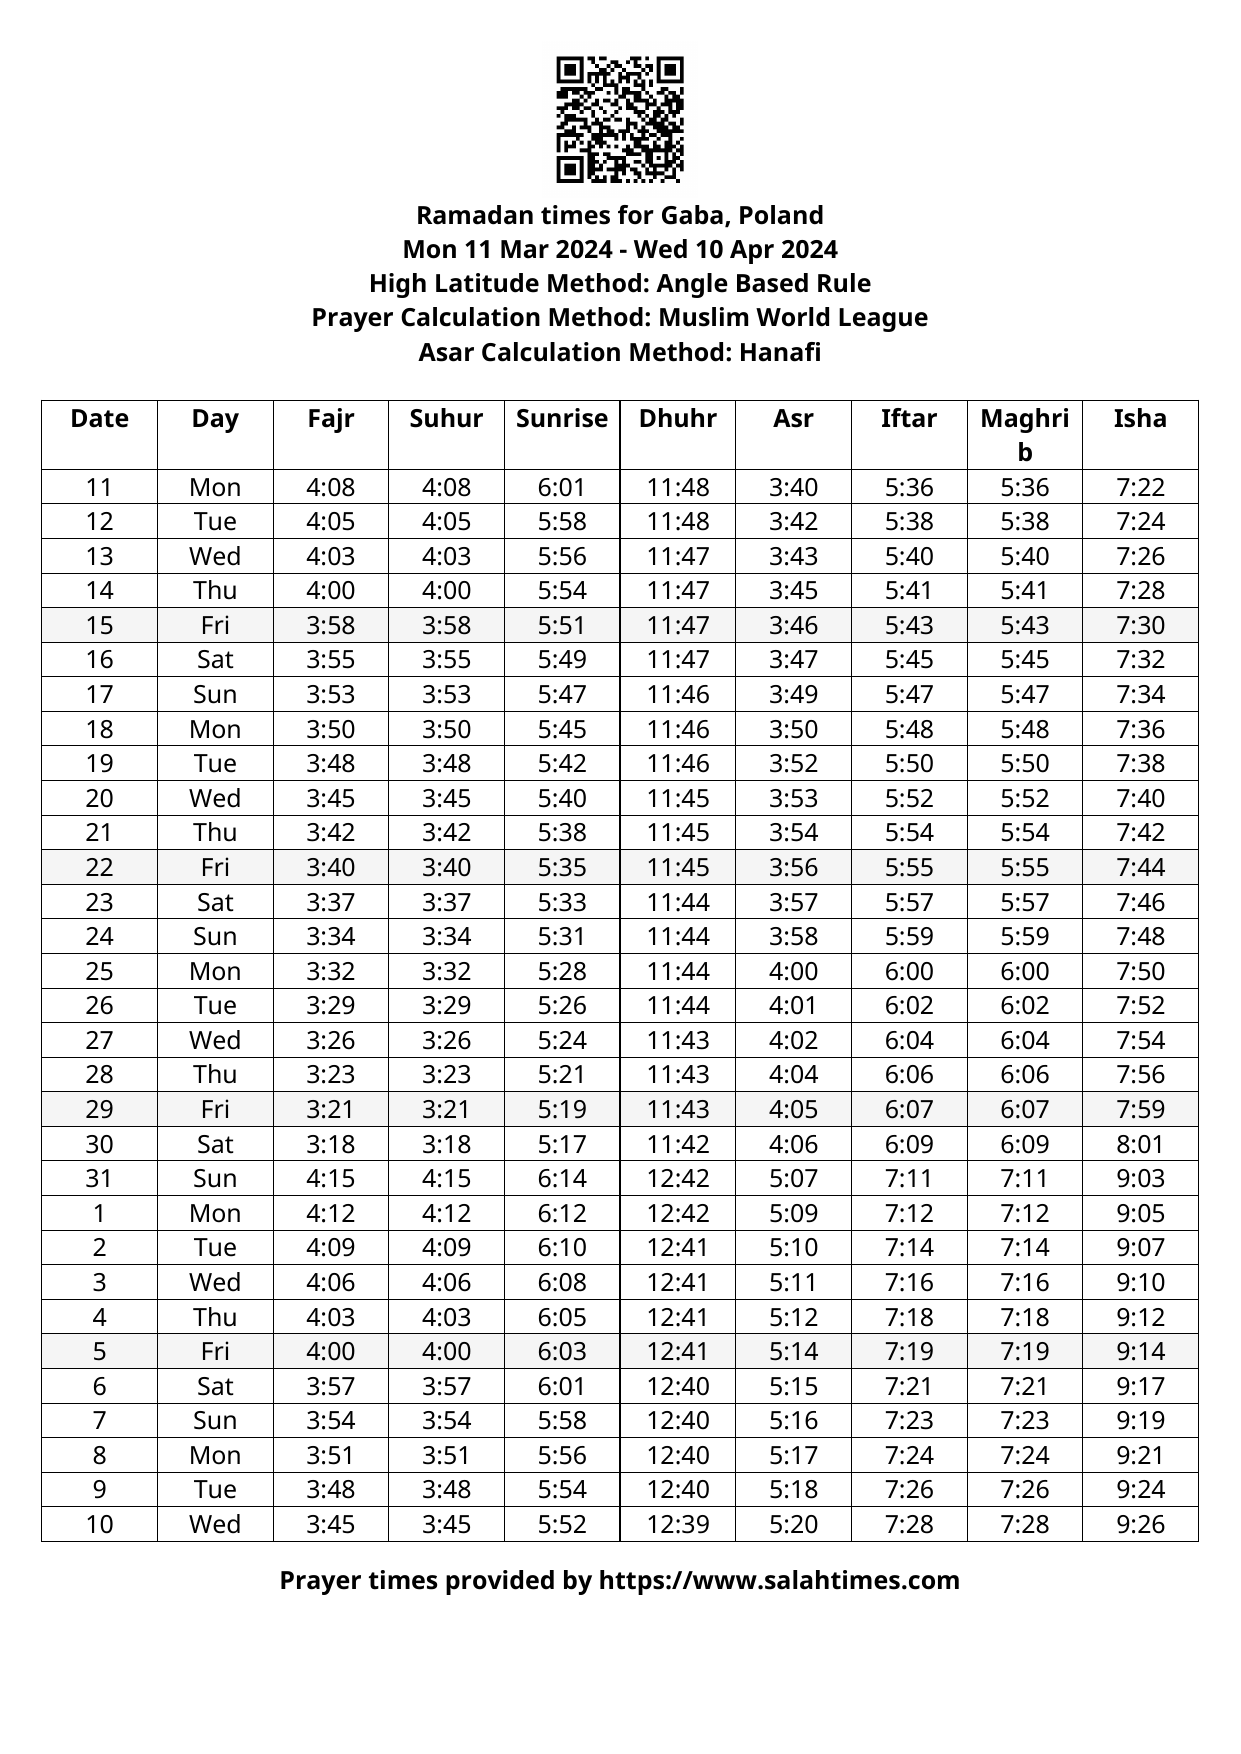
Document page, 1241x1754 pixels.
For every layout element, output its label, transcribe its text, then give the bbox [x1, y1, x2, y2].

table_cell 9:03 [1083, 1161, 1198, 1195]
table_cell Sat [158, 1127, 273, 1160]
table_cell 11:45 [621, 816, 735, 849]
table_cell 11:43 [621, 1092, 735, 1126]
table_cell 3:26 [274, 1023, 388, 1057]
table_cell Wed [158, 1023, 273, 1057]
table_cell 4:03 [274, 1300, 388, 1333]
table_cell Mon [158, 470, 273, 503]
table_cell 5:43 [968, 608, 1082, 642]
table_cell 6:01 [505, 1369, 619, 1402]
table_header Iftar [852, 401, 967, 469]
table_cell 6:04 [852, 1023, 967, 1057]
table_cell 5:38 [852, 504, 967, 538]
table_cell 6:05 [505, 1300, 619, 1333]
table_cell 9:17 [1083, 1369, 1198, 1402]
text Ramadan times for Gaba, Poland [42, 198, 1198, 232]
table_cell 5 [42, 1334, 157, 1368]
table_cell Tue [158, 1473, 273, 1506]
table_cell 7:16 [852, 1265, 967, 1299]
table_cell 12:40 [621, 1438, 735, 1472]
table_header Fajr [274, 401, 388, 469]
table_cell 3:37 [389, 885, 504, 918]
table_header Suhur [389, 401, 504, 469]
table_cell 5:40 [968, 539, 1082, 572]
table_cell 6:03 [505, 1334, 619, 1368]
table_cell 11:42 [621, 1127, 735, 1160]
table_cell 7:52 [1083, 989, 1198, 1022]
table_cell 4:12 [274, 1196, 388, 1229]
table_cell 5:45 [968, 643, 1082, 676]
table_cell 9:21 [1083, 1438, 1198, 1472]
table_cell 5:47 [505, 677, 619, 711]
table_cell 7 [42, 1404, 157, 1437]
table_cell 3:54 [274, 1404, 388, 1437]
table_cell 4:12 [389, 1196, 504, 1229]
table_cell 3:40 [736, 470, 851, 503]
table_cell 6:02 [968, 989, 1082, 1022]
table_cell 7:36 [1083, 712, 1198, 745]
table_cell 3:40 [389, 850, 504, 884]
table_cell Thu [158, 574, 273, 607]
table_cell 7:56 [1083, 1058, 1198, 1091]
table_cell Fri [158, 1334, 273, 1368]
table_cell 7:12 [852, 1196, 967, 1229]
table_cell Mon [158, 1438, 273, 1472]
table_cell 4:00 [389, 1334, 504, 1368]
table_cell 4:09 [389, 1231, 504, 1264]
table_cell Mon [158, 712, 273, 745]
table_cell 7:21 [968, 1369, 1082, 1402]
table_cell 5:54 [505, 1473, 619, 1506]
table_cell Fri [158, 608, 273, 642]
table_cell 3:45 [389, 1507, 504, 1541]
table_cell 3:42 [274, 816, 388, 849]
table_cell 20 [42, 781, 157, 814]
table_cell 3:57 [274, 1369, 388, 1402]
table_cell 5:11 [736, 1265, 851, 1299]
table_cell 21 [42, 816, 157, 849]
table_cell 3:45 [389, 781, 504, 814]
table_cell 11:45 [621, 850, 735, 884]
table_cell 7:28 [852, 1507, 967, 1541]
table_cell 9:10 [1083, 1265, 1198, 1299]
table_cell 5:55 [852, 850, 967, 884]
table_cell 7:23 [852, 1404, 967, 1437]
table_cell 4:04 [736, 1058, 851, 1091]
table_cell 26 [42, 989, 157, 1022]
table_cell 6:00 [852, 954, 967, 987]
table_cell 5:57 [852, 885, 967, 918]
table_cell 12:41 [621, 1265, 735, 1299]
table_cell 5:24 [505, 1023, 619, 1057]
table_cell 11:46 [621, 677, 735, 711]
table_cell 5:43 [852, 608, 967, 642]
table_cell 5:54 [968, 816, 1082, 849]
table_cell 7:40 [1083, 781, 1198, 814]
table_cell 3:43 [736, 539, 851, 572]
table_cell 12:41 [621, 1334, 735, 1368]
table_cell 4:03 [389, 1300, 504, 1333]
table_cell Fri [158, 850, 273, 884]
table_cell Sat [158, 643, 273, 676]
table_cell 5:52 [852, 781, 967, 814]
table_cell 6:01 [505, 470, 619, 503]
table_cell 6:00 [968, 954, 1082, 987]
table_cell 3:32 [274, 954, 388, 987]
table_cell 7:19 [852, 1334, 967, 1368]
table_cell 4:00 [736, 954, 851, 987]
table_cell 5:51 [505, 608, 619, 642]
table_cell 6:10 [505, 1231, 619, 1264]
table_cell 6:14 [505, 1161, 619, 1195]
table_cell 12:41 [621, 1300, 735, 1333]
table_cell 22 [42, 850, 157, 884]
picture [542, 41, 699, 198]
table_cell 9:14 [1083, 1334, 1198, 1368]
table_cell 5:18 [736, 1473, 851, 1506]
table_cell 25 [42, 954, 157, 987]
table_cell 3:48 [274, 1473, 388, 1506]
table_cell 7:59 [1083, 1092, 1198, 1126]
table_cell 4:00 [274, 574, 388, 607]
table_cell Fri [158, 1092, 273, 1126]
table_cell 3:29 [274, 989, 388, 1022]
table_cell 11:47 [621, 539, 735, 572]
table_cell Wed [158, 781, 273, 814]
table_cell Sun [158, 1161, 273, 1195]
table_cell 5:49 [505, 643, 619, 676]
table_cell 6:04 [968, 1023, 1082, 1057]
table_cell 28 [42, 1058, 157, 1091]
table_cell 5:59 [968, 919, 1082, 953]
table_cell 7:12 [968, 1196, 1082, 1229]
table_cell 7:16 [968, 1265, 1082, 1299]
table_cell 19 [42, 746, 157, 780]
table_cell 5:26 [505, 989, 619, 1022]
table_cell 4:15 [389, 1161, 504, 1195]
table_cell 3:18 [389, 1127, 504, 1160]
table_cell 3:40 [274, 850, 388, 884]
table_cell 7:28 [968, 1507, 1082, 1541]
table_cell 3:34 [274, 919, 388, 953]
table_cell 5:10 [736, 1231, 851, 1264]
table_cell 5:09 [736, 1196, 851, 1229]
table_cell 4 [42, 1300, 157, 1333]
table_cell 5:35 [505, 850, 619, 884]
table_cell 4:00 [389, 574, 504, 607]
table_cell 5:50 [852, 746, 967, 780]
table_cell 3:34 [389, 919, 504, 953]
table_cell 3 [42, 1265, 157, 1299]
table_cell 5:42 [505, 746, 619, 780]
table_cell 5:07 [736, 1161, 851, 1195]
table_cell 7:54 [1083, 1023, 1198, 1057]
table_cell 13 [42, 539, 157, 572]
table_cell 7:14 [968, 1231, 1082, 1264]
table_cell 4:05 [389, 504, 504, 538]
table_cell 4:06 [274, 1265, 388, 1299]
table_cell 5:58 [505, 1404, 619, 1437]
table_cell 5:17 [505, 1127, 619, 1160]
table_cell 11:45 [621, 781, 735, 814]
table_cell 14 [42, 574, 157, 607]
table_cell Tue [158, 504, 273, 538]
table_cell 3:53 [736, 781, 851, 814]
table_cell 6:09 [968, 1127, 1082, 1160]
table_cell 7:26 [1083, 539, 1198, 572]
table_cell 4:00 [274, 1334, 388, 1368]
table_cell Wed [158, 1507, 273, 1541]
table_cell 3:50 [736, 712, 851, 745]
table_cell 11 [42, 470, 157, 503]
table_cell 10 [42, 1507, 157, 1541]
table_cell 8 [42, 1438, 157, 1472]
table_cell 5:50 [968, 746, 1082, 780]
table_cell 17 [42, 677, 157, 711]
table_cell 12:41 [621, 1231, 735, 1264]
table_cell 4:03 [389, 539, 504, 572]
table_cell 5:36 [852, 470, 967, 503]
text Prayer Calculation Method: Muslim World League [42, 300, 1198, 334]
table_cell 7:19 [968, 1334, 1082, 1368]
table_cell 7:42 [1083, 816, 1198, 849]
table_cell 7:50 [1083, 954, 1198, 987]
table_cell 3:49 [736, 677, 851, 711]
table_cell 11:44 [621, 885, 735, 918]
table_cell 23 [42, 885, 157, 918]
table_cell 3:57 [389, 1369, 504, 1402]
table_cell 12:39 [621, 1507, 735, 1541]
table_cell 12:40 [621, 1473, 735, 1506]
table_cell 12:40 [621, 1369, 735, 1402]
table_cell 5:55 [968, 850, 1082, 884]
table_cell 3:42 [389, 816, 504, 849]
table_cell 3:23 [389, 1058, 504, 1091]
table_cell 6:07 [968, 1092, 1082, 1126]
table_cell 11:46 [621, 712, 735, 745]
table_cell 11:44 [621, 989, 735, 1022]
table_cell 1 [42, 1196, 157, 1229]
table_cell 3:32 [389, 954, 504, 987]
table_cell 9:24 [1083, 1473, 1198, 1506]
table_cell Mon [158, 1196, 273, 1229]
table_cell 6:12 [505, 1196, 619, 1229]
table_cell 7:24 [968, 1438, 1082, 1472]
table_cell 3:52 [736, 746, 851, 780]
table_cell 5:52 [505, 1507, 619, 1541]
table_cell 6 [42, 1369, 157, 1402]
table_cell 3:45 [274, 1507, 388, 1541]
table_cell 7:34 [1083, 677, 1198, 711]
table_cell 9:19 [1083, 1404, 1198, 1437]
table_header Asr [736, 401, 851, 469]
table_cell 5:16 [736, 1404, 851, 1437]
table_cell 9:07 [1083, 1231, 1198, 1264]
table_cell 5:56 [505, 539, 619, 572]
table_cell 7:11 [852, 1161, 967, 1195]
table_cell 9 [42, 1473, 157, 1506]
table_cell 7:30 [1083, 608, 1198, 642]
table_cell 11:47 [621, 608, 735, 642]
table_cell 11:48 [621, 504, 735, 538]
table_cell 7:18 [968, 1300, 1082, 1333]
table_cell 3:18 [274, 1127, 388, 1160]
table_cell 5:56 [505, 1438, 619, 1472]
table_cell 3:26 [389, 1023, 504, 1057]
table_cell 3:50 [389, 712, 504, 745]
table_cell 11:44 [621, 954, 735, 987]
table_cell 3:50 [274, 712, 388, 745]
table_cell 5:54 [505, 574, 619, 607]
table_cell 4:06 [736, 1127, 851, 1160]
table_cell Thu [158, 816, 273, 849]
table_cell 7:26 [852, 1473, 967, 1506]
table_cell 5:47 [852, 677, 967, 711]
table_cell 5:52 [968, 781, 1082, 814]
table_cell Tue [158, 1231, 273, 1264]
table_header Maghrib [968, 401, 1082, 469]
table_cell 5:17 [736, 1438, 851, 1472]
table_cell 5:33 [505, 885, 619, 918]
table_cell Sun [158, 1404, 273, 1437]
table_cell 15 [42, 608, 157, 642]
table_cell 4:01 [736, 989, 851, 1022]
table_cell 3:58 [274, 608, 388, 642]
table_cell 3:37 [274, 885, 388, 918]
table_cell 5:19 [505, 1092, 619, 1126]
table_cell 4:05 [274, 504, 388, 538]
table_cell 7:46 [1083, 885, 1198, 918]
table_cell 5:48 [852, 712, 967, 745]
table_cell 3:45 [274, 781, 388, 814]
table_cell 12:42 [621, 1161, 735, 1195]
table_cell Sat [158, 885, 273, 918]
table_cell 3:47 [736, 643, 851, 676]
table_cell 3:56 [736, 850, 851, 884]
table_cell 7:21 [852, 1369, 967, 1402]
table_cell 5:47 [968, 677, 1082, 711]
table_cell 3:48 [274, 746, 388, 780]
table_cell 12:40 [621, 1404, 735, 1437]
table_header Date [42, 401, 157, 469]
table_cell Thu [158, 1058, 273, 1091]
table_cell 5:54 [852, 816, 967, 849]
table_cell 3:45 [736, 574, 851, 607]
table_cell 5:12 [736, 1300, 851, 1333]
table_header Sunrise [505, 401, 619, 469]
table_cell Wed [158, 539, 273, 572]
table_cell 7:44 [1083, 850, 1198, 884]
table_cell 4:06 [389, 1265, 504, 1299]
table_cell Mon [158, 954, 273, 987]
table_cell 3:21 [274, 1092, 388, 1126]
table_cell Sun [158, 677, 273, 711]
table_cell 5:41 [968, 574, 1082, 607]
table_cell 3:58 [389, 608, 504, 642]
table_cell 3:46 [736, 608, 851, 642]
table_cell 5:36 [968, 470, 1082, 503]
table_cell 11:44 [621, 919, 735, 953]
table_cell 16 [42, 643, 157, 676]
table_cell 9:05 [1083, 1196, 1198, 1229]
table_cell 5:38 [968, 504, 1082, 538]
table_cell 6:02 [852, 989, 967, 1022]
table_cell 11:43 [621, 1058, 735, 1091]
table_cell 11:47 [621, 574, 735, 607]
table_cell 3:57 [736, 885, 851, 918]
table_cell 7:11 [968, 1161, 1082, 1195]
table_cell 18 [42, 712, 157, 745]
table_cell 4:05 [736, 1092, 851, 1126]
table_cell 3:23 [274, 1058, 388, 1091]
table_cell 5:31 [505, 919, 619, 953]
table_cell 3:55 [389, 643, 504, 676]
table_cell 7:18 [852, 1300, 967, 1333]
table_cell 5:57 [968, 885, 1082, 918]
table_cell 5:40 [852, 539, 967, 572]
table_cell 3:54 [389, 1404, 504, 1437]
table_cell 9:26 [1083, 1507, 1198, 1541]
table_cell 5:58 [505, 504, 619, 538]
table_cell 6:06 [968, 1058, 1082, 1091]
table_cell 7:22 [1083, 470, 1198, 503]
table_cell 5:20 [736, 1507, 851, 1541]
table_cell Tue [158, 989, 273, 1022]
table_cell 4:08 [389, 470, 504, 503]
table_header Day [158, 401, 273, 469]
table_cell Wed [158, 1265, 273, 1299]
table_cell 7:32 [1083, 643, 1198, 676]
table_cell 4:08 [274, 470, 388, 503]
table_cell 6:06 [852, 1058, 967, 1091]
table_cell 2 [42, 1231, 157, 1264]
table_cell 4:02 [736, 1023, 851, 1057]
table_cell 5:40 [505, 781, 619, 814]
table_cell 7:24 [1083, 504, 1198, 538]
table_cell 31 [42, 1161, 157, 1195]
table_cell 11:43 [621, 1023, 735, 1057]
text Mon 11 Mar 2024 - Wed 10 Apr 2024 [42, 232, 1198, 266]
text Prayer times provided by https://www.salahtimes.com [42, 1563, 1198, 1597]
table_header Isha [1083, 401, 1198, 469]
table_cell 3:58 [736, 919, 851, 953]
table_cell 5:48 [968, 712, 1082, 745]
table_cell 24 [42, 919, 157, 953]
table_cell 3:55 [274, 643, 388, 676]
table_cell 6:07 [852, 1092, 967, 1126]
table_cell 3:48 [389, 746, 504, 780]
table_cell 27 [42, 1023, 157, 1057]
table_cell 5:14 [736, 1334, 851, 1368]
table_cell 3:53 [389, 677, 504, 711]
table_cell Tue [158, 746, 273, 780]
table_cell 9:12 [1083, 1300, 1198, 1333]
table_cell Sun [158, 919, 273, 953]
table_cell 8:01 [1083, 1127, 1198, 1160]
table_cell 3:48 [389, 1473, 504, 1506]
table_cell 11:48 [621, 470, 735, 503]
table_cell 5:28 [505, 954, 619, 987]
table_cell 6:08 [505, 1265, 619, 1299]
table_cell 6:09 [852, 1127, 967, 1160]
table_cell 3:29 [389, 989, 504, 1022]
table_cell 11:47 [621, 643, 735, 676]
table_cell 7:28 [1083, 574, 1198, 607]
table_cell 12:42 [621, 1196, 735, 1229]
table_cell 7:26 [968, 1473, 1082, 1506]
table_cell 7:24 [852, 1438, 967, 1472]
table_cell Sat [158, 1369, 273, 1402]
table_cell 4:15 [274, 1161, 388, 1195]
table_header Dhuhr [621, 401, 735, 469]
table_cell 7:38 [1083, 746, 1198, 780]
table_cell 30 [42, 1127, 157, 1160]
table_cell 5:38 [505, 816, 619, 849]
table_cell 5:59 [852, 919, 967, 953]
text Asar Calculation Method: Hanafi [42, 334, 1198, 368]
table_cell 7:14 [852, 1231, 967, 1264]
table_cell 5:15 [736, 1369, 851, 1402]
table_cell 3:51 [274, 1438, 388, 1472]
table_cell 5:45 [505, 712, 619, 745]
table_cell 5:45 [852, 643, 967, 676]
table_cell 3:53 [274, 677, 388, 711]
table_cell 29 [42, 1092, 157, 1126]
table_cell 4:09 [274, 1231, 388, 1264]
table_cell 12 [42, 504, 157, 538]
table_cell 3:42 [736, 504, 851, 538]
table_cell 5:41 [852, 574, 967, 607]
table_cell 4:03 [274, 539, 388, 572]
table_cell 3:21 [389, 1092, 504, 1126]
table_cell 5:21 [505, 1058, 619, 1091]
table_cell Thu [158, 1300, 273, 1333]
table_cell 3:51 [389, 1438, 504, 1472]
text High Latitude Method: Angle Based Rule [42, 266, 1198, 300]
table_cell 3:54 [736, 816, 851, 849]
table_cell 7:23 [968, 1404, 1082, 1437]
table_cell 7:48 [1083, 919, 1198, 953]
table_cell 11:46 [621, 746, 735, 780]
